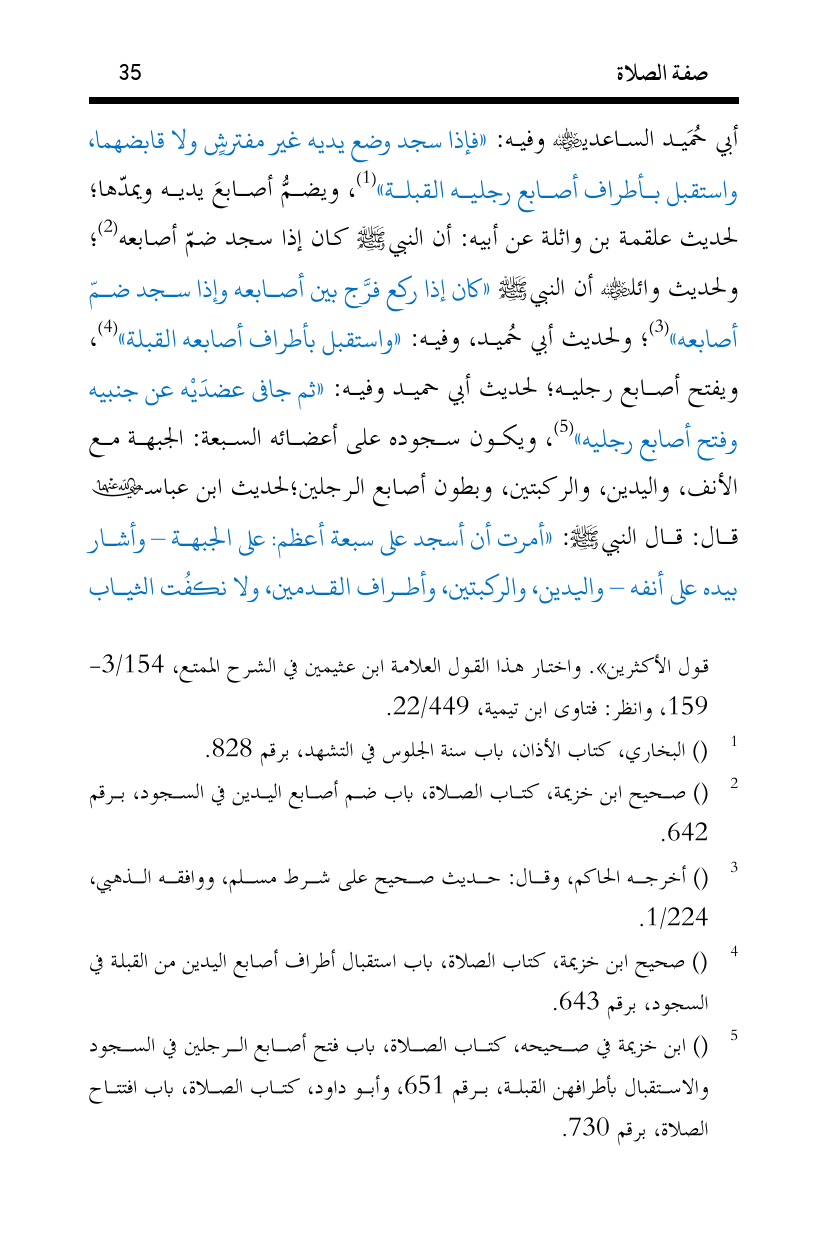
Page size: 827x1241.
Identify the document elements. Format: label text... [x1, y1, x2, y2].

text واضعًا ركبتيه قبل يديه إذا تيسر ذلك فإن شقَّ عليه قدّم يديه قبل ركبتيه، لقول الله تعالى: ﴿يَا أَيُّهَا الَّذِينَ آمَنُوا ارْكَعُوا وَاسْجُدُوا وَاعْبُدُوا رَبَّكُمْ وَافْعَلُوا الْخَيْرَ لَعَلَّكُمْ تُفْلِحُونَ ٧٧﴾ [الحج: 77]؛ ولحديث أبي هريرةس في قصة المسيء صلاته: «ثم اسجدْ حتى تطمئنَّ ساجدًا»()؛ ولحديث أبي هريرةس وفيه: «ثم يُكبّر حين يهوي ساجدًا»()؛ ولحديث وائل بن حُجْرٍس قال: «رأيت النبي ج إذا سجد وضع ركبتيه قبل يديه، وإذا نهض رفع يديه قبل ركبتيه»(). ويستقبل بأصابع يديه ورجليه القبلة؛ لحديث أبي حُمَيد الساعديس وفيه: «فإذا سجد وضع يديه غير مفترشٍ ولا قابضهما، واستقبل بأطراف أصابع رجليه القبلة»()، ويضمُّ أصابعَ يديه ويمدّها؛ لحديث علقمة بن واثلة عن أبيه: أن النبي ج كان إذا سجد ضمّ أصابعه()؛ ولحديث وائلس أن النبي ج «كان إذا ركع فرَّج بين أصابعه وإذا سجد ضمّ أصابعه»()؛ ولحديث أبي حُميد، وفيه: «واستقبل بأطراف أصابعه القبلة»()، ويفتح أصابع رجليه؛ لحديث أبي حميد وفيه: «ثم جافى عضدَيْه عن جنبيه وفتح أصابع رجليه»()، ويكون سجوده على أعضائه السبعة: الجبهة مع الأنف، واليدين، والركبتين، وبطون أصابع الرجلين؛لحديث ابن عباسب قال: قال النبي ج: «أمرت أن أسجد على سبعة أعظم: على الجبهة – وأشار بيده على أنفه – واليدين، والركبتين، وأطراف القدمين، ولا نكفُت الثياب والشعر» وفي لفظ لمسلم: «ولا أكفّ ثوبًا ولا شعرًا»()، ويجافي عضديه عن جنبيه؛ لحديث عبد الله بن مالك بن بُحينة أن النبي ج: «كان إذا صلَّى فرَّج بين يديه حتى يبدو بياض إبطيه»() ويجافي بطنه عن فخذيه، وفخذيه عن ساقيه، ويفرّج بين فخذيه، لحديث أبي حميدس وفيه: «وإذا سجد فرَّج بين فخذيه، غير حامل بطنه على شيء من فخذيه»()، ويجعل كفيه حذو منكبيه؛ لحديث أبي حُميدس وفيه: «ثم سجد فأمكن أنفه وجبهته، ونحَّى يديه عن جنبيه ووضع كفيه حذو منكبيه»() أو يجعلهما حذو أذنيه؛ لحديث وائل بن حجرس وفيه: «ثم سجد فجعل كفيه بحذاء أذنيه»()، وهو مثل حديث البراء عندما سئل: أين كان النبي ج يضع وجهه إذا سجد؟ فقال: «بين كفيه»()، ويرفع ذراعيه عن الأرض؛ لحديث أنسس قال: قال رسول الله ج: «اعتدلوا في السجود، ولا يبسُطْ أحدُكم ذراعيه انبساطَ الكلب»()؛ ولحديث البراءس يرفعه: «إذا سَجَدْتَ فضَعْ كفيك وارفعْ مرفقيك»(). ويضم قدميه؛ لحديث عائشةل وفيه: «فوجدته ساجدًا راصًّا عقبيه مستقبلاً بأطراف أصابعه القبلة»()، وينصبهما؛ لحديث عائشةل وفيه: «فالتمسته فوقعت يدي على بطن قدمه [وفي نسخة قدميه] وهو في المسجد، وهما منصوبتان»(). [89, 115, 738, 611]
